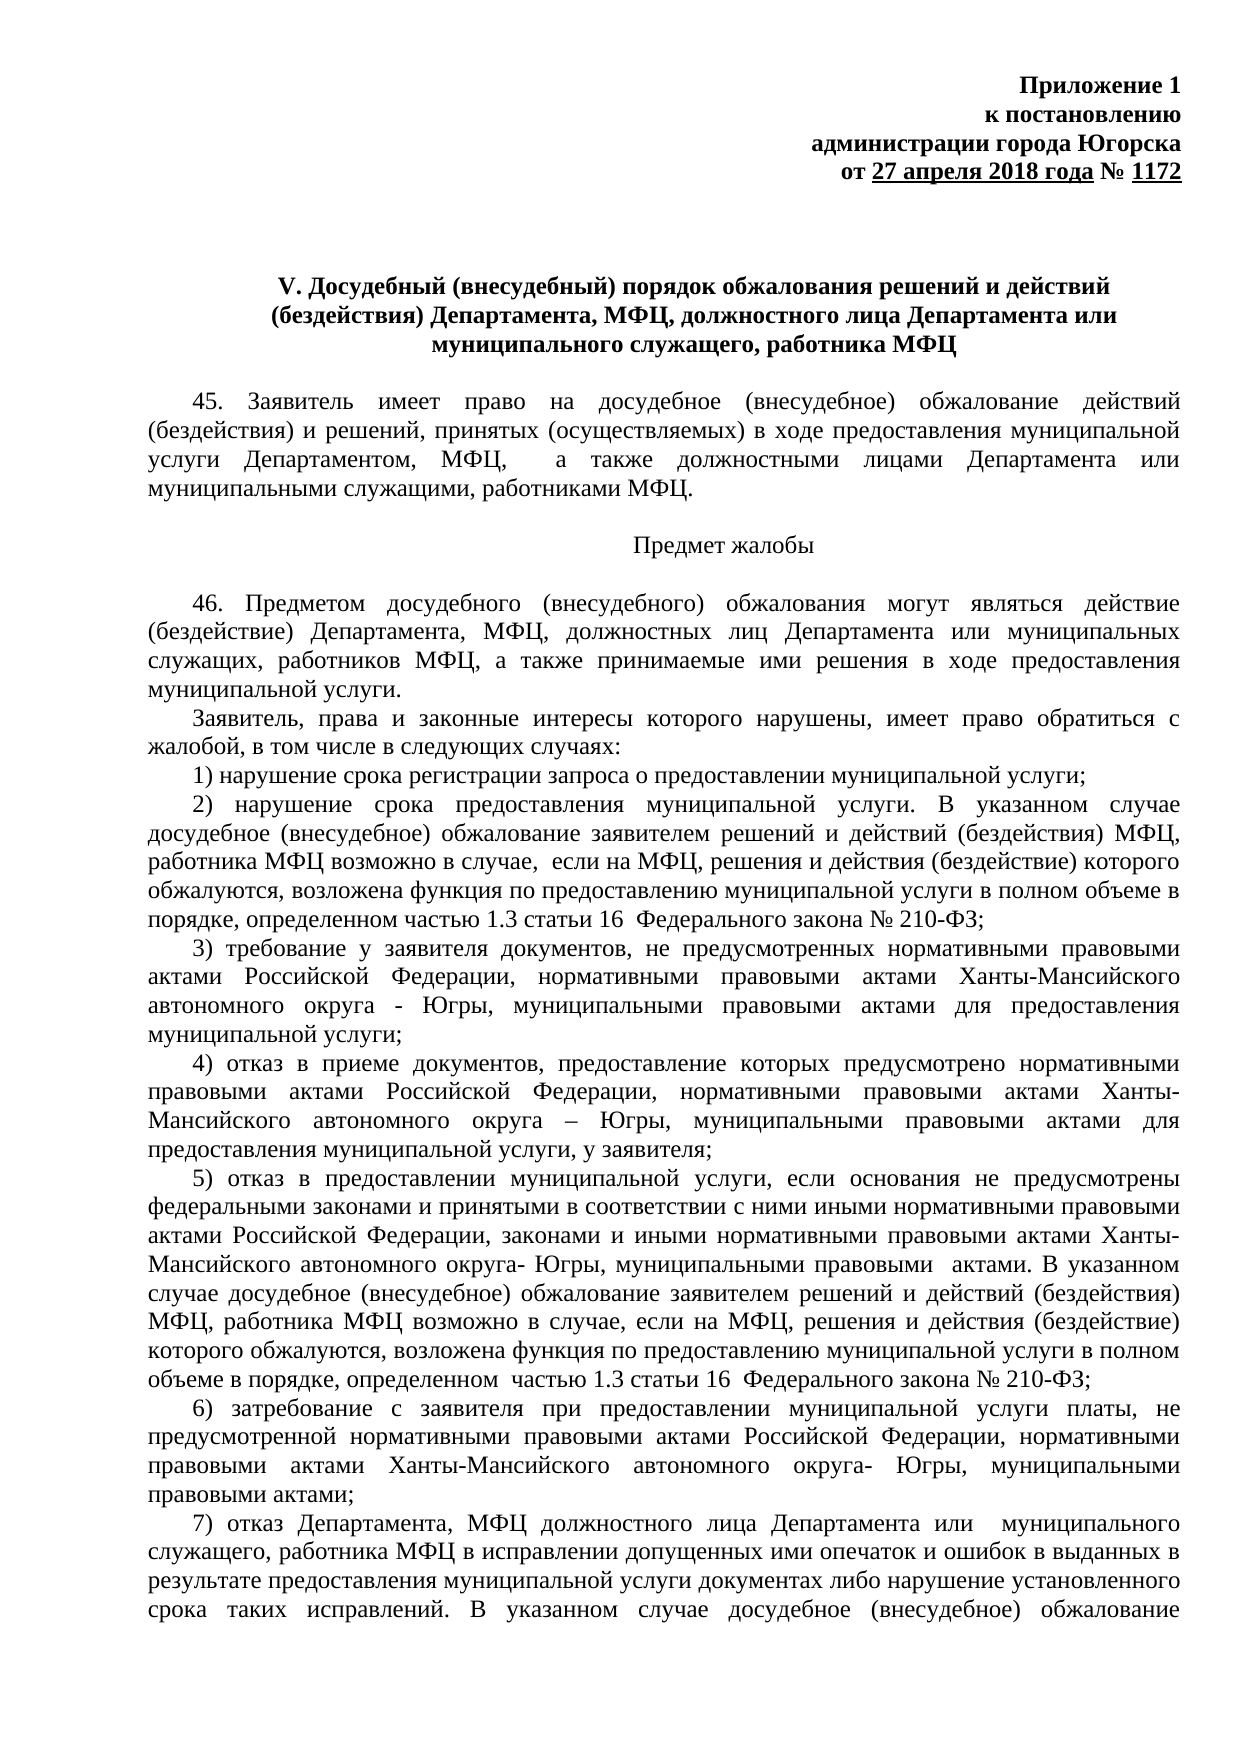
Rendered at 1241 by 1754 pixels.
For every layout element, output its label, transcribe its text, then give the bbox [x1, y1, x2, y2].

text администрации города Югорска [207, 128, 1181, 156]
text Предмет жалобы [207, 530, 1181, 559]
text 3) требование у заявителя документов, не предусмотренных нормативными правовыми актами Российской Федерации, нормативными правовыми актами Ханты-Мансийского автономного округа - Югры, муниципальными правовыми актами для предоставления муниципальной услуги; [148, 933, 1181, 1048]
text 46. Предметом досудебного (внесудебного) обжалования могут являться действие (бездействие) Департамента, МФЦ, должностных лиц Департамента или муниципальных служащих, работников МФЦ, а также принимаемые ими решения в ходе предоставления муниципальной услуги. [148, 588, 1181, 703]
text 2) нарушение срока предоставления муниципальной услуги. В указанном случае досудебное (внесудебное) обжалование заявителем решений и действий (бездействия) МФЦ, работника МФЦ возможно в случае, если на МФЦ, решения и действия (бездействие) которого обжалуются, возложена функция по предоставлению муниципальной услуги в полном объеме в порядке, определенном частью 1.3 статьи 16 Федерального закона № 210-ФЗ; [148, 789, 1181, 933]
text 5) отказ в предоставлении муниципальной услуги, если основания не предусмотрены федеральными законами и принятыми в соответствии с ними иными нормативными правовыми актами Российской Федерации, законами и иными нормативными правовыми актами Ханты-Мансийского автономного округа- Югры, муниципальными правовыми актами. В указанном случае досудебное (внесудебное) обжалование заявителем решений и действий (бездействия) МФЦ, работника МФЦ возможно в случае, если на МФЦ, решения и действия (бездействие) которого обжалуются, возложена функция по предоставлению муниципальной услуги в полном объеме в порядке, определенном частью 1.3 статьи 16 Федерального закона № 210-ФЗ; [148, 1163, 1181, 1393]
text 1) нарушение срока регистрации запроса о предоставлении муниципальной услуги; [148, 760, 1181, 789]
text Заявитель, права и законные интересы которого нарушены, имеет право обратиться с жалобой, в том числе в следующих случаях: [148, 703, 1181, 760]
text 6) затребование с заявителя при предоставлении муниципальной услуги платы, не предусмотренной нормативными правовыми актами Российской Федерации, нормативными правовыми актами Ханты-Мансийского автономного округа- Югры, муниципальными правовыми актами; [148, 1393, 1181, 1508]
text 4) отказ в приеме документов, предоставление которых предусмотрено нормативными правовыми актами Российской Федерации, нормативными правовыми актами Ханты-Мансийского автономного округа – Югры, муниципальными правовыми актами для предоставления муниципальной услуги, у заявителя; [148, 1048, 1181, 1163]
text Приложение 1 [207, 70, 1181, 99]
text V. Досудебный (внесудебный) порядок обжалования решений и действий (бездействия) Департамента, МФЦ, должностного лица Департамента или муниципального служащего, работника МФЦ [207, 271, 1181, 358]
text от 27 апреля 2018 года № 1172 [207, 156, 1181, 185]
text 45. Заявитель имеет право на досудебное (внесудебное) обжалование действий (бездействия) и решений, принятых (осуществляемых) в ходе предоставления муниципальной услуги Департаментом, МФЦ, а также должностными лицами Департамента или муниципальными служащими, работниками МФЦ. [148, 386, 1181, 501]
text к постановлению [207, 99, 1181, 128]
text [148, 1508, 1181, 1623]
